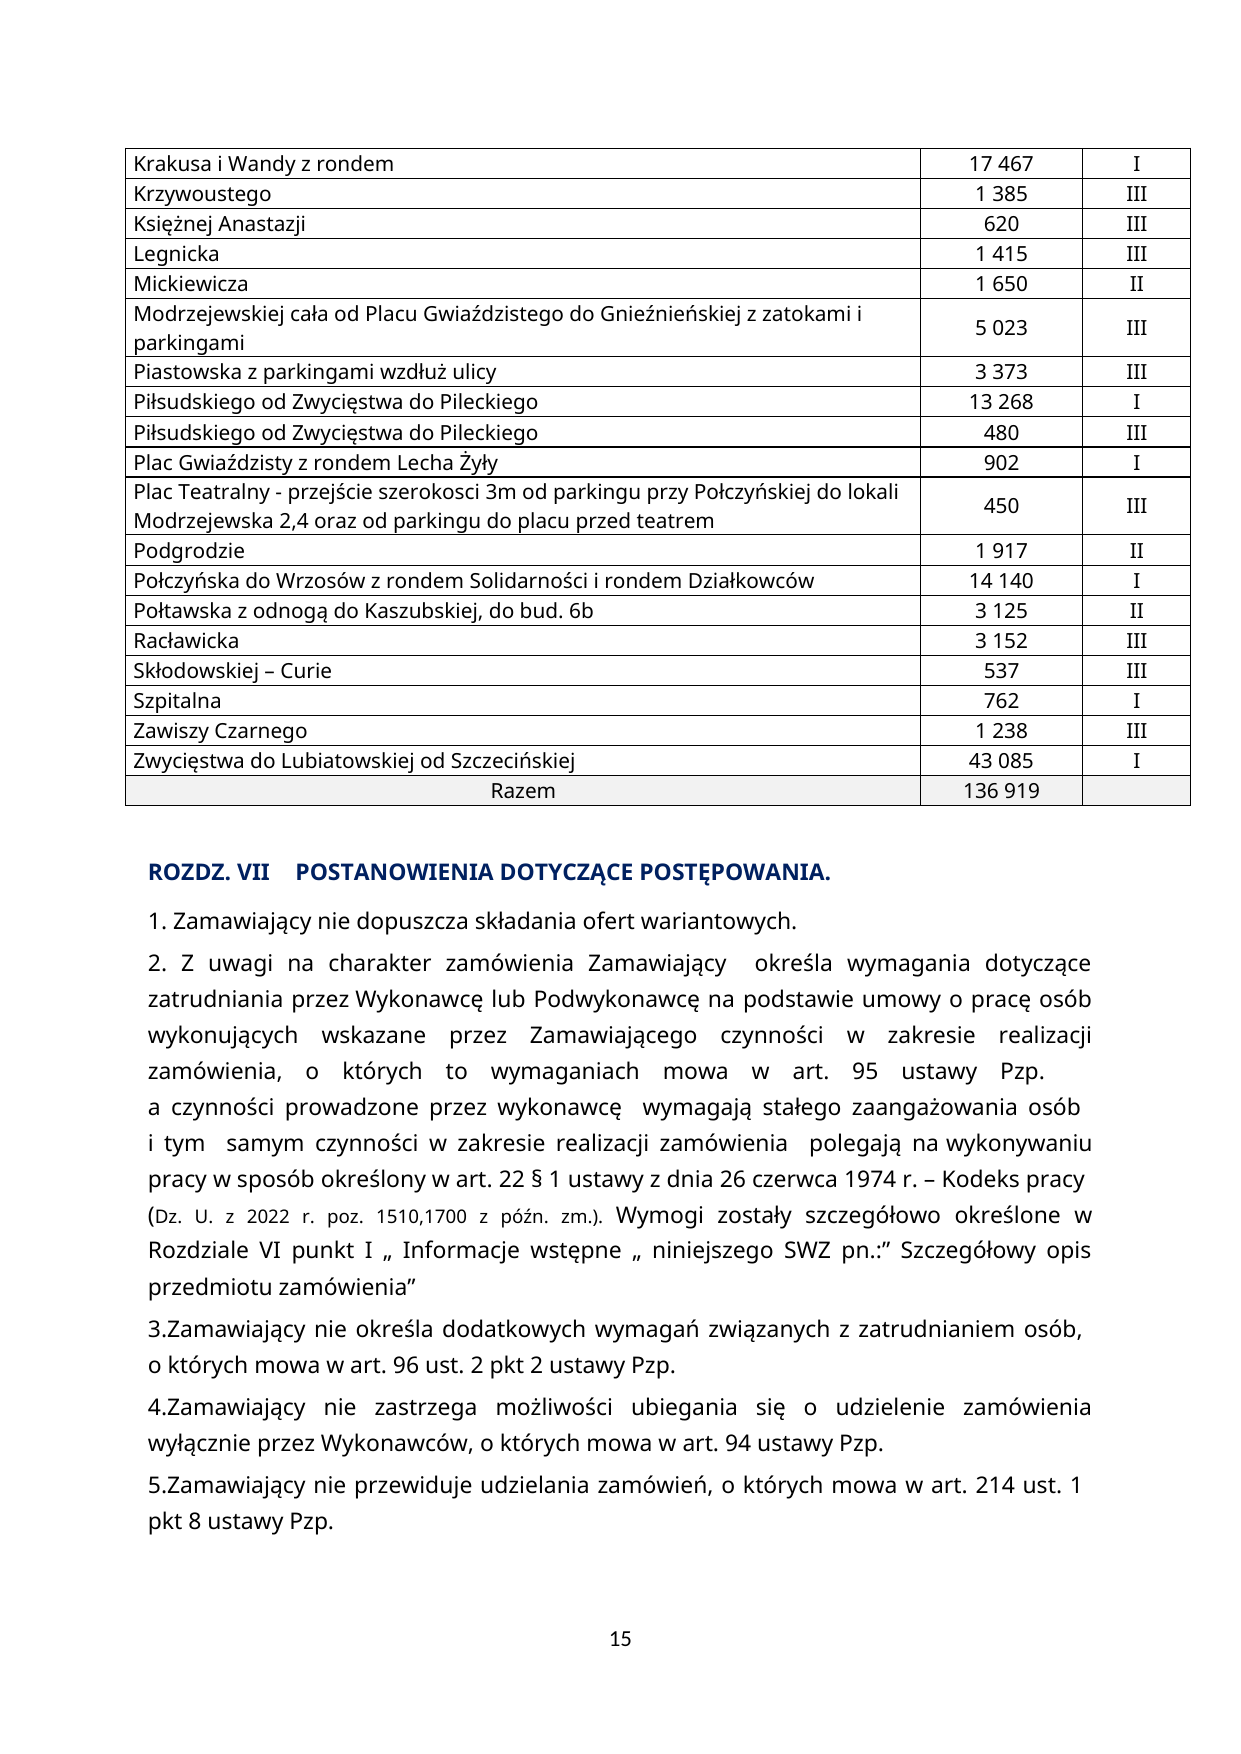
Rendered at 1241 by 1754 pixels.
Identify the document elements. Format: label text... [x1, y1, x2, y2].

table_cell Piłsudskiego od Zwycięstwa do Pileckiego [126, 417, 920, 446]
table_cell 480 [921, 417, 1082, 446]
table_cell II [1083, 269, 1190, 298]
table_cell Podgrodzie [126, 535, 920, 564]
table_cell III [1083, 209, 1190, 238]
table_cell Krakusa i Wandy z rondem [126, 149, 920, 178]
table_cell III [1083, 417, 1190, 446]
table_cell Skłodowskiej – Curie [126, 656, 920, 685]
table_cell 1 650 [921, 269, 1082, 298]
table_cell 13 268 [921, 387, 1082, 416]
table_cell 3 152 [921, 626, 1082, 655]
text 5.Zamawiający nie przewiduje udzielania zamówień, o których mowa w art. 214 ust. 1 pkt 8 ustawy Pzp. [148, 1469, 1093, 1536]
table_cell [1083, 776, 1190, 805]
table_cell Krzywoustego [126, 179, 920, 208]
table_cell 1 917 [921, 535, 1082, 564]
table_cell Połczyńska do Wrzosów z rondem Solidarności i rondem Działkowców [126, 566, 920, 594]
table_cell 1 238 [921, 716, 1082, 745]
table_cell 5 023 [921, 299, 1082, 356]
text 1. Zamawiający nie dopuszcza składania ofert wariantowych. [148, 905, 1093, 936]
table_cell 3 125 [921, 596, 1082, 625]
table_cell Razem [126, 776, 920, 805]
table_cell Piastowska z parkingami wzdłuż ulicy [126, 357, 920, 386]
table_cell III [1083, 239, 1190, 268]
table_cell 1 385 [921, 179, 1082, 208]
table_cell 1 415 [921, 239, 1082, 268]
table_cell Racławicka [126, 626, 920, 655]
table_cell III [1083, 179, 1190, 208]
text 4.Zamawiający nie zastrzega możliwości ubiegania się o udzielenie zamówienia wyłącznie przez Wykonawców, o których mowa w art. 94 ustawy Pzp. [148, 1391, 1093, 1458]
table_cell Plac Gwiaździsty z rondem Lecha Żyły [126, 448, 920, 476]
table_cell I [1083, 387, 1190, 416]
table_cell 537 [921, 656, 1082, 685]
table_cell Zawiszy Czarnego [126, 716, 920, 745]
table_cell 450 [921, 478, 1082, 534]
table_cell Szpitalna [126, 686, 920, 715]
table_cell III [1083, 656, 1190, 685]
table_cell III [1083, 716, 1190, 745]
table_cell II [1083, 535, 1190, 564]
table_cell III [1083, 626, 1190, 655]
text 3.Zamawiający nie określa dodatkowych wymagań związanych z zatrudnianiem osób, o których mowa w art. 96 ust. 2 pkt 2 ustawy Pzp. [148, 1313, 1093, 1380]
table_cell Księżnej Anastazji [126, 209, 920, 238]
table_cell 14 140 [921, 566, 1082, 594]
table_cell I [1083, 566, 1190, 594]
table_cell III [1083, 299, 1190, 356]
text ROZDZ. VII POSTANOWIENIA DOTYCZĄCE POSTĘPOWANIA. [148, 856, 1093, 888]
text 2. Z uwagi na charakter zamówienia Zamawiający określa wymagania dotyczące zatrudniania przez Wykonawcę lub Podwykonawcę na podstawie umowy o pracę osób wykonujących wskazane przez Zamawiającego czynności w zakresie realizacji zamówienia, o których to wymaganiach mowa w art. 95 ustawy Pzp. a czynności prowadzone przez wykonawcę wymagają stałego zaangażowania osób i tym samym czynności w zakresie realizacji zamówienia polegają na wykonywaniu pracy w sposób określony w art. 22 § 1 ustawy z dnia 26 czerwca 1974 r. – Kodeks pracy (Dz. U. z 2022 r. poz. 1510,1700 z późn. zm.). Wymogi zostały szczegółowo określone w Rozdziale VI punkt I „ Informacje wstępne „ niniejszego SWZ pn.:” Szczegółowy opis przedmiotu zamówienia” [148, 947, 1093, 1302]
table_cell 762 [921, 686, 1082, 715]
table_cell Połtawska z odnogą do Kaszubskiej, do bud. 6b [126, 596, 920, 625]
table_cell Piłsudskiego od Zwycięstwa do Pileckiego [126, 387, 920, 416]
table_cell Plac Teatralny - przejście szerokosci 3m od parkingu przy Połczyńskiej do lokali Modrzejewska 2,4 oraz od parkingu do placu przed teatrem [126, 478, 920, 534]
table_cell II [1083, 596, 1190, 625]
table_cell I [1083, 448, 1190, 476]
table_cell I [1083, 686, 1190, 715]
table_cell 136 919 [921, 776, 1082, 805]
table_cell 17 467 [921, 149, 1082, 178]
table_cell Legnicka [126, 239, 920, 268]
table_cell I [1083, 149, 1190, 178]
table_cell Zwycięstwa do Lubiatowskiej od Szczecińskiej [126, 746, 920, 775]
table_cell III [1083, 357, 1190, 386]
table_cell 620 [921, 209, 1082, 238]
table_cell 43 085 [921, 746, 1082, 775]
table_cell III [1083, 478, 1190, 534]
table_cell 3 373 [921, 357, 1082, 386]
table_cell 902 [921, 448, 1082, 476]
table_cell Mickiewicza [126, 269, 920, 298]
table_cell I [1083, 746, 1190, 775]
table_cell Modrzejewskiej cała od Placu Gwiaździstego do Gnieźnieńskiej z zatokami i parkingami [126, 299, 920, 356]
